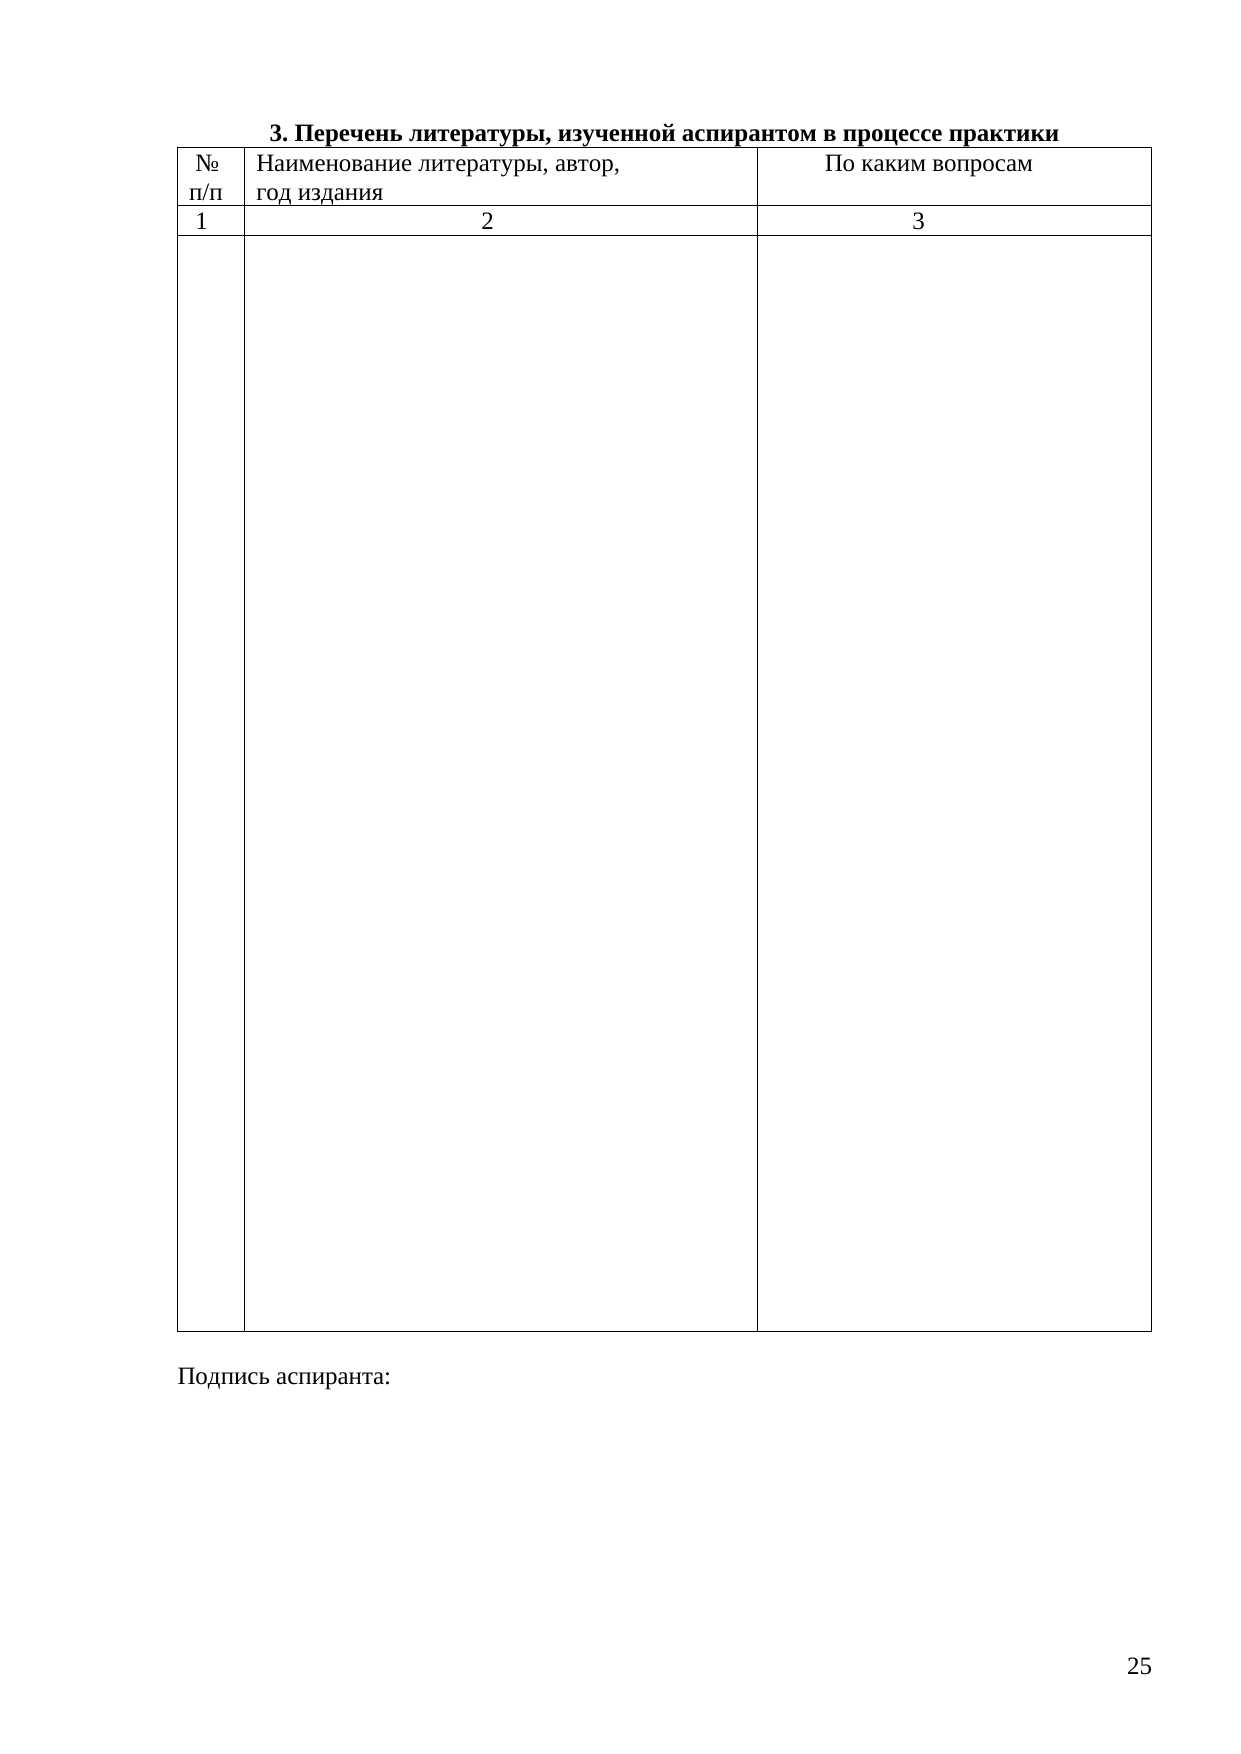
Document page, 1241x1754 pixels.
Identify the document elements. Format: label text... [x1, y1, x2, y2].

table_header Наименование литературы, автор, год издания [245, 148, 757, 205]
table_cell 2 [245, 206, 757, 235]
table_header По каким вопросам [758, 148, 1151, 205]
table_header № п/п [178, 148, 244, 205]
table_cell 1 [178, 206, 244, 235]
table_cell 3 [758, 206, 1151, 235]
text Подпись аспиранта: [177, 1361, 1152, 1390]
table_cell [758, 236, 1151, 1331]
table_cell [178, 236, 244, 1331]
table_cell [245, 236, 757, 1331]
text 3. Перечень литературы, изученной аспирантом в процессе практики [177, 118, 1152, 147]
